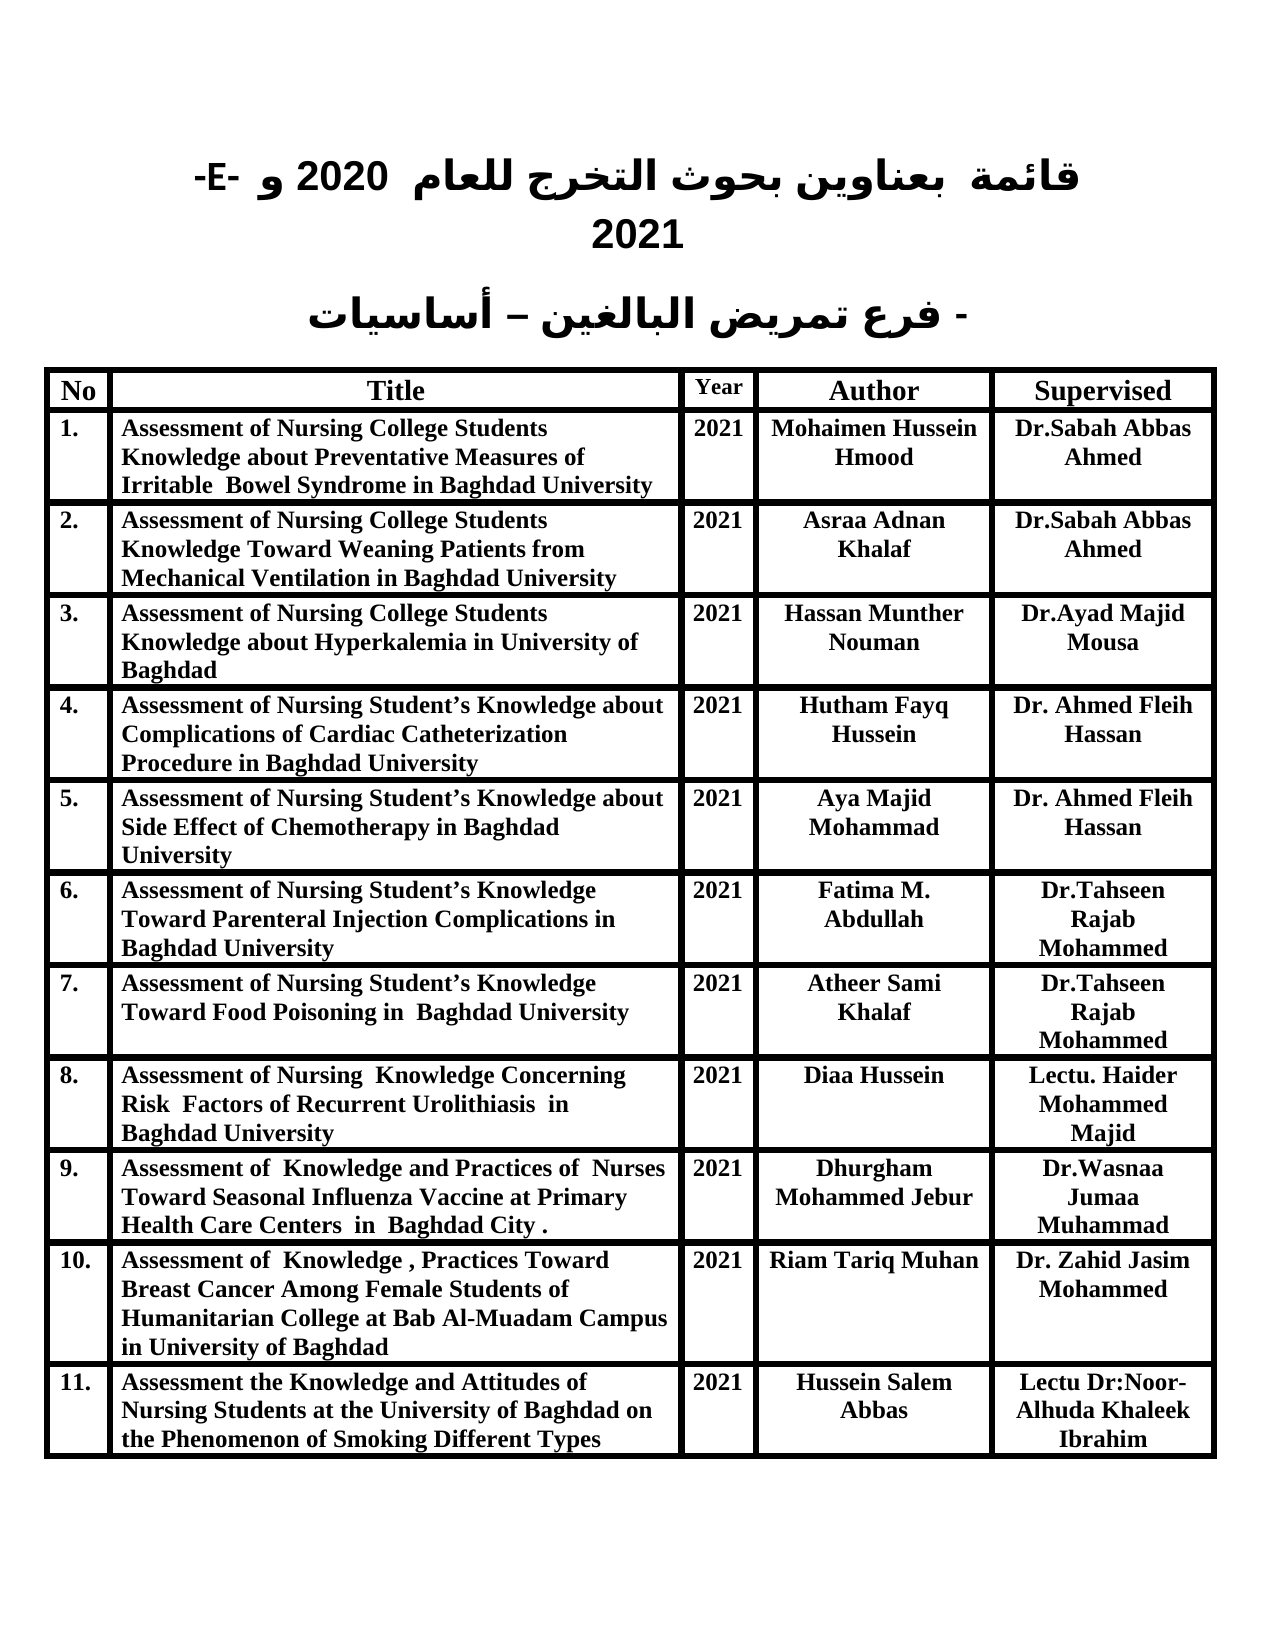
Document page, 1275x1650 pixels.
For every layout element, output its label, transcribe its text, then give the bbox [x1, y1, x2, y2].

table_cell 2021 [685, 876, 753, 962]
table_cell [50, 506, 107, 592]
table_cell Fatima M. Abdullah [759, 876, 989, 962]
table_cell Assessment of Nursing Student’s Knowledge Toward Food Poisoning in Baghdad University [113, 968, 678, 1054]
table_cell 2021 [685, 1246, 753, 1361]
table_cell 2021 [685, 783, 753, 869]
table_header Supervised [995, 373, 1211, 407]
table_cell Assessment of Nursing Student’s Knowledge about Side Effect of Chemotherapy in Baghdad University [113, 783, 678, 869]
table_cell Hussein Salem Abbas [759, 1367, 989, 1453]
table_cell Assessment of Nursing Student’s Knowledge about Complications of Cardiac Catheterization Procedure in Baghdad University [113, 691, 678, 777]
table_cell [50, 413, 107, 499]
table_cell Assessment the Knowledge and Attitudes of Nursing Students at the University of Baghdad on the Phenomenon of Smoking Different Types [113, 1367, 678, 1453]
table_cell Atheer Sami Khalaf [759, 968, 989, 1054]
table_cell 2021 [685, 968, 753, 1054]
table_cell Riam Tariq Muhan [759, 1246, 989, 1361]
table_cell Dhurgham Mohammed Jebur [759, 1153, 989, 1239]
table_cell [50, 968, 107, 1054]
table_header Author [759, 373, 989, 407]
table_cell Diaa Hussein [759, 1061, 989, 1147]
table_cell Dr.Wasnaa Jumaa Muhammad [995, 1153, 1211, 1239]
table_cell 2021 [685, 1061, 753, 1147]
text فرع تمريض البالغين – أساسيات - [150, 288, 1125, 338]
table_cell Hutham Fayq Hussein [759, 691, 989, 777]
table_cell Assessment of Nursing College Students Knowledge about Preventative Measures of Irritable Bowel Syndrome in Baghdad University [113, 413, 678, 499]
table_header Year [685, 373, 753, 407]
table_cell 2021 [685, 413, 753, 499]
table_header Title [113, 373, 678, 407]
table_cell Dr.Sabah Abbas Ahmed [995, 413, 1211, 499]
table_cell Assessment of Nursing Knowledge Concerning Risk Factors of Recurrent Urolithiasis in Baghdad University [113, 1061, 678, 1147]
table_cell Dr.Tahseen Rajab Mohammed [995, 876, 1211, 962]
table_cell 2021 [685, 598, 753, 684]
table_cell Dr.Sabah Abbas Ahmed [995, 506, 1211, 592]
table_cell Dr.Tahseen Rajab Mohammed [995, 968, 1211, 1054]
table_cell Aya Majid Mohammad [759, 783, 989, 869]
table_cell Assessment of Nursing Student’s Knowledge Toward Parenteral Injection Complications in Baghdad University [113, 876, 678, 962]
table_cell Lectu. Haider Mohammed Majid [995, 1061, 1211, 1147]
table_cell 2021 [685, 691, 753, 777]
table_cell [50, 1153, 107, 1239]
table_cell [50, 598, 107, 684]
table_cell Lectu Dr:Noor-Alhuda Khaleek Ibrahim [995, 1367, 1211, 1453]
table_cell 2021 [685, 1367, 753, 1453]
table_cell Asraa Adnan Khalaf [759, 506, 989, 592]
table_cell Hassan Munther Nouman [759, 598, 989, 684]
table_cell Dr. Zahid Jasim Mohammed [995, 1246, 1211, 1361]
table_cell Assessment of Knowledge , Practices Toward Breast Cancer Among Female Students of Humanitarian College at Bab Al-Muadam Campus in University of Baghdad [113, 1246, 678, 1361]
table_cell Assessment of Knowledge and Practices of Nurses Toward Seasonal Influenza Vaccine at Primary Health Care Centers in Baghdad City . [113, 1153, 678, 1239]
table_cell 2021 [685, 1153, 753, 1239]
text -E- قائمة بعناوين بحوث التخرج للعام 2020 و2021 [150, 150, 1125, 259]
table_cell [50, 876, 107, 962]
table_cell Assessment of Nursing College Students Knowledge Toward Weaning Patients from Mechanical Ventilation in Baghdad University [113, 506, 678, 592]
table_cell Dr. Ahmed Fleih Hassan [995, 691, 1211, 777]
table_cell [50, 1061, 107, 1147]
table_cell [50, 783, 107, 869]
table_cell Dr. Ahmed Fleih Hassan [995, 783, 1211, 869]
table_cell [50, 691, 107, 777]
table_cell 2021 [685, 506, 753, 592]
table_header No [50, 373, 107, 407]
table_cell Assessment of Nursing College Students Knowledge about Hyperkalemia in University of Baghdad [113, 598, 678, 684]
table_cell Mohaimen Hussein Hmood [759, 413, 989, 499]
table_cell [50, 1246, 107, 1361]
table_cell Dr.Ayad Majid Mousa [995, 598, 1211, 684]
table_cell [50, 1367, 107, 1453]
